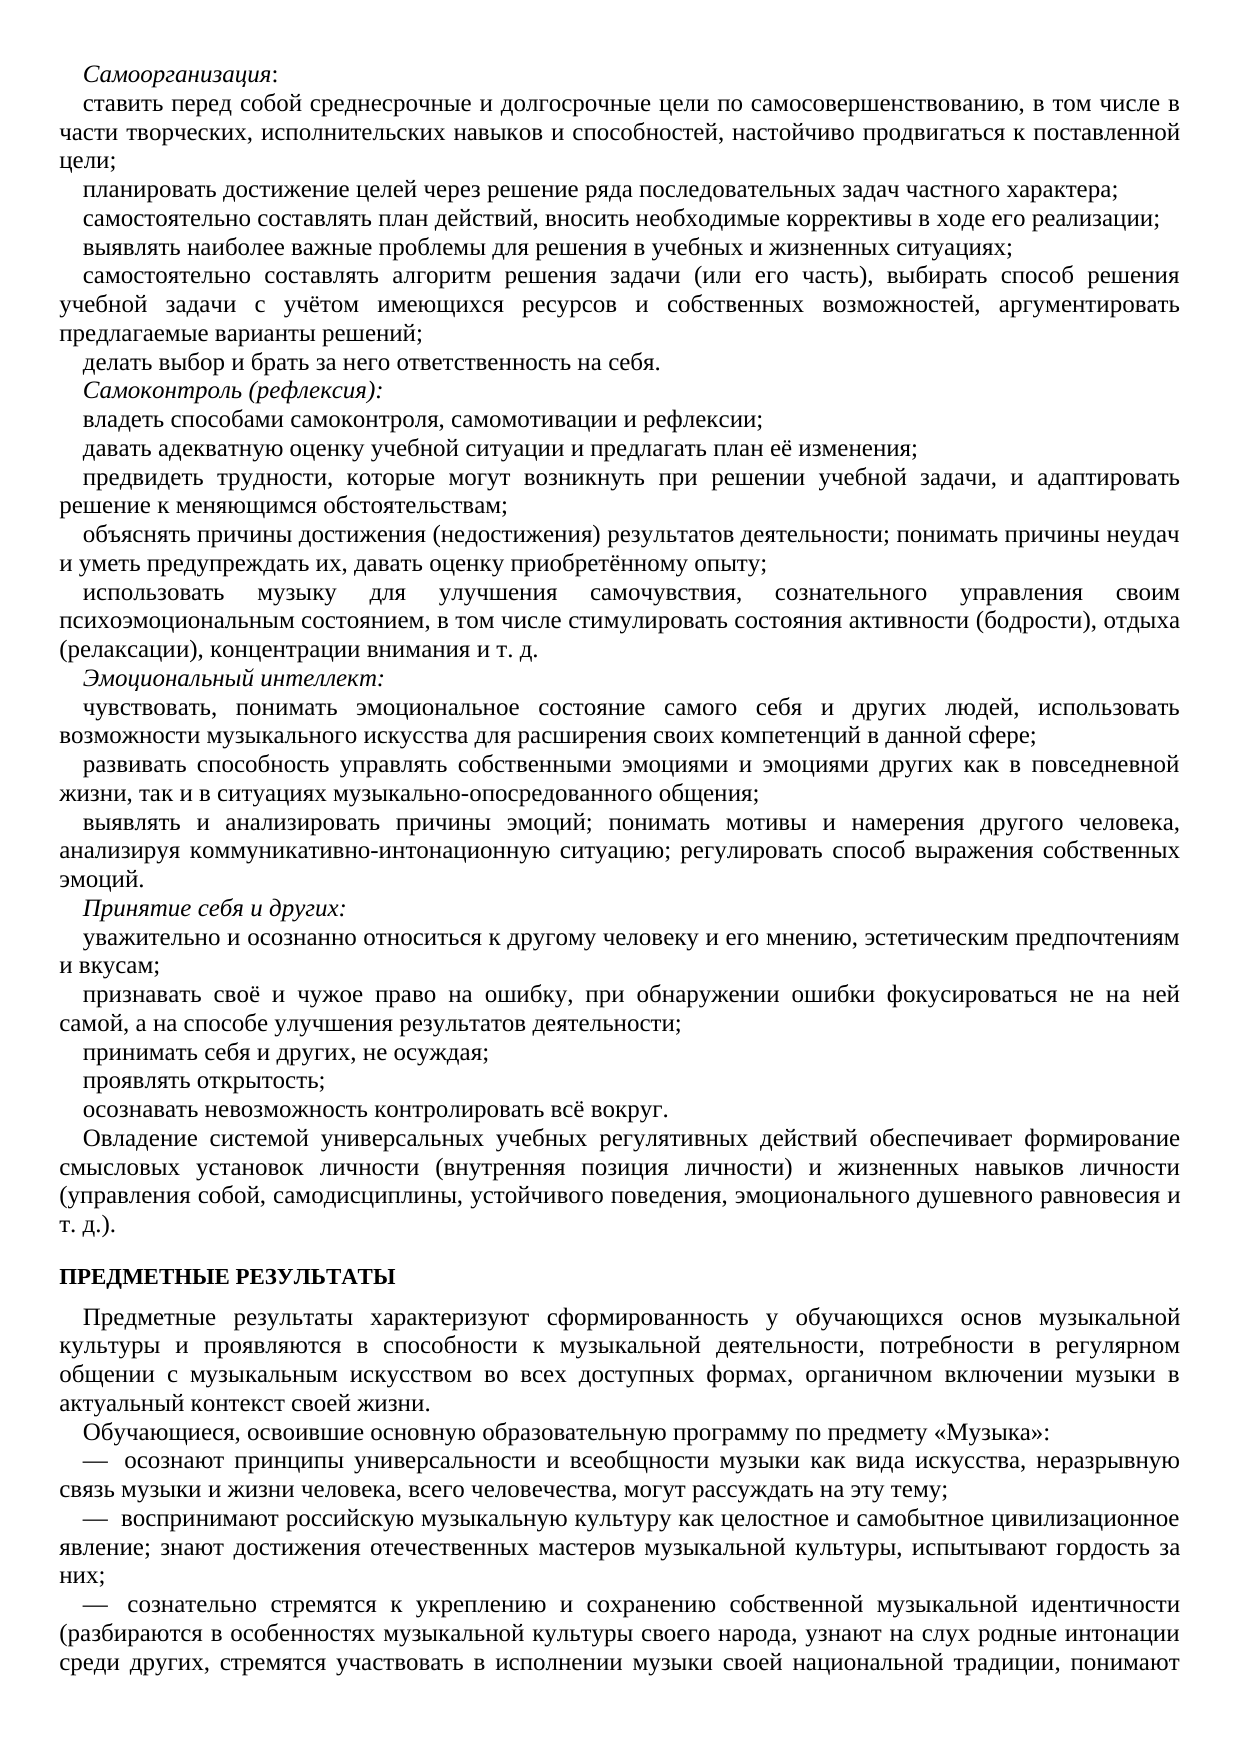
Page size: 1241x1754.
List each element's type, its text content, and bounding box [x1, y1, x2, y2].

text развивать способность управлять собственными эмоциями и эмоциями других как в повседневной жизни, так и в ситуациях музыкально-опосредованного общения; [59, 749, 1181, 807]
text уважительно и осознанно относиться к другому человеку и его мнению, эстетическим предпочтениям и вкусам; [59, 922, 1181, 979]
text — осознают принципы универсальности и всеобщности музыки как вида искусства, неразрывную связь музыки и жизни человека, всего человечества, могут рассуждать на эту тему; [59, 1445, 1181, 1503]
text признавать своё и чужое право на ошибку, при обнаружении ошибки фокусироваться не на ней самой, а на способе улучшения результатов деятельности; [59, 979, 1181, 1037]
text использовать музыку для улучшения самочувствия, сознательного управления своим психоэмоциональным состоянием, в том числе стимулировать состояния активности (бодрости), отдыха (релаксации), концентрации внимания и т. д. [59, 577, 1181, 663]
text самостоятельно составлять алгоритм решения задачи (или его часть), выбирать способ решения учебной задачи с учётом имеющихся ресурсов и собственных возможностей, аргументировать предлагаемые варианты решений; [59, 260, 1181, 347]
text Самоорганизация: [59, 59, 1181, 88]
text — воспринимают российскую музыкальную культуру как целостное и самобытное цивилизационное явление; знают достижения отечественных мастеров музыкальной культуры, испытывают гордость за них; [59, 1503, 1181, 1589]
text предвидеть трудности, которые могут возникнуть при решении учебной задачи, и адаптировать решение к меняющимся обстоятельствам; [59, 462, 1181, 519]
text ставить перед собой среднесрочные и долгосрочные цели по самосовершенствованию, в том числе в части творческих, исполнительских навыков и способностей, настойчиво продвигаться к поставленной цели; [59, 88, 1181, 174]
text самостоятельно составлять план действий, вносить необходимые коррективы в ходе его реализации; [59, 203, 1181, 232]
text объяснять причины достижения (недостижения) результатов деятельности; понимать причины неудач и уметь предупреждать их, давать оценку приобретённому опыту; [59, 519, 1181, 577]
text Эмоциональный интеллект: [59, 663, 1181, 692]
text Обучающиеся, освоившие основную образовательную программу по предмету «Музыка»: [59, 1417, 1181, 1445]
text Принятие себя и других: [59, 893, 1181, 922]
text осознавать невозможность контролировать всё вокруг. [59, 1094, 1181, 1123]
text выявлять и анализировать причины эмоций; понимать мотивы и намерения другого человека, анализируя коммуникативно-интонационную ситуацию; регулировать способ выражения собственных эмоций. [59, 807, 1181, 893]
text Самоконтроль (рефлексия): [59, 375, 1181, 404]
text Овладение системой универсальных учебных регулятивных действий обеспечивает формирование смысловых установок личности (внутренняя позиция личности) и жизненных навыков личности (управления собой, самодисциплины, устойчивого поведения, эмоционального душевного равновесия и т. д.). [59, 1123, 1181, 1238]
text давать адекватную оценку учебной ситуации и предлагать план её изменения; [59, 433, 1181, 462]
text делать выбор и брать за него ответственность на себя. [59, 347, 1181, 375]
text выявлять наиболее важные проблемы для решения в учебных и жизненных ситуациях; [59, 232, 1181, 260]
text чувствовать, понимать эмоциональное состояние самого себя и других людей, использовать возможности музыкального искусства для расширения своих компетенций в данной сфере; [59, 692, 1181, 749]
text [59, 1589, 1181, 1675]
text владеть способами самоконтроля, самомотивации и рефлексии; [59, 404, 1181, 433]
text проявлять открытость; [59, 1065, 1181, 1094]
text ПРЕДМЕТНЫЕ РЕЗУЛЬТАТЫ [59, 1263, 1181, 1289]
text Предметные результаты характеризуют сформированность у обучающихся основ музыкальной культуры и проявляются в способности к музыкальной деятельности, потребности в регулярном общении с музыкальным искусством во всех доступных формах, органичном включении музыки в актуальный контекст своей жизни. [59, 1302, 1181, 1417]
text принимать себя и других, не осуждая; [59, 1037, 1181, 1065]
text планировать достижение целей через решение ряда последовательных задач частного характера; [59, 174, 1181, 203]
